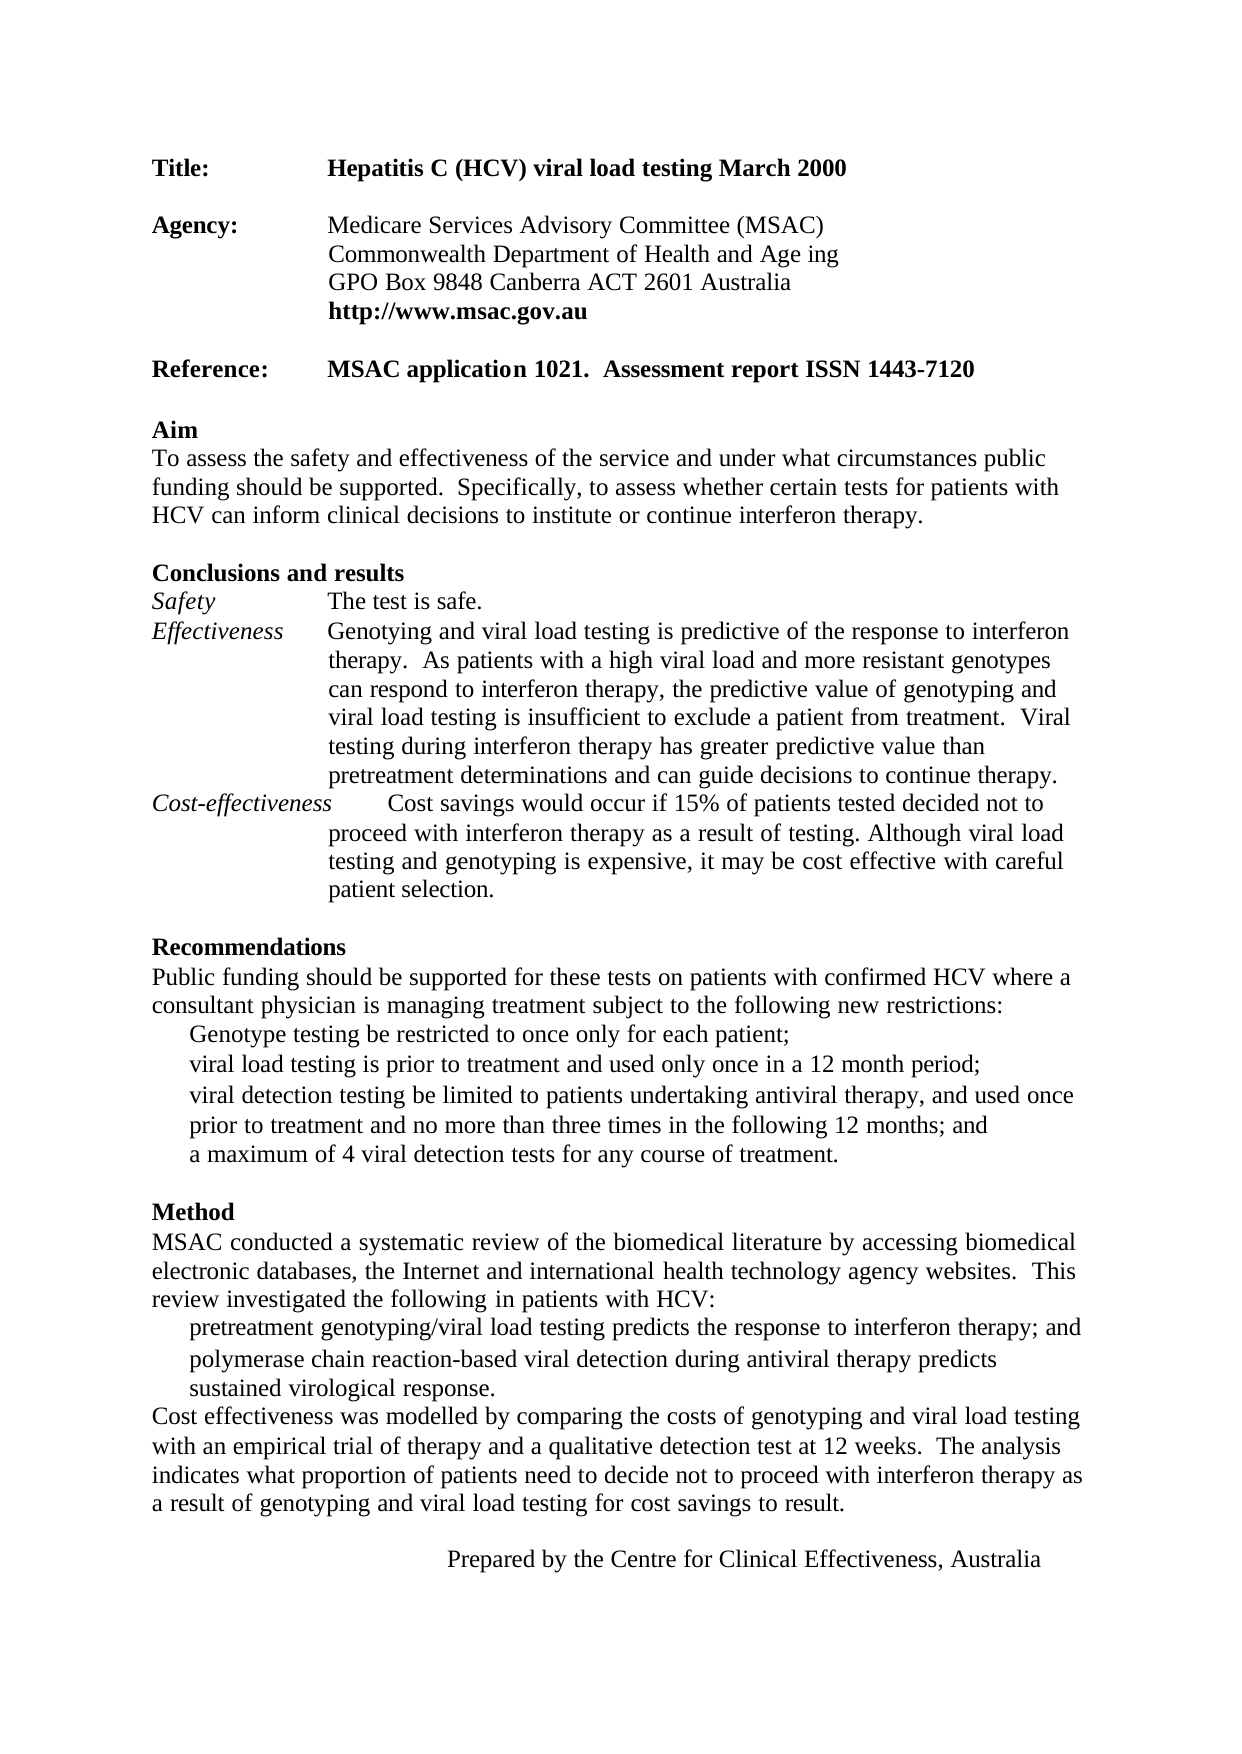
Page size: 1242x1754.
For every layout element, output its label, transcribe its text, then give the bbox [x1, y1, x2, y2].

text a maximum of 4 viral detection tests for any course of treatment. [189, 1139, 1096, 1168]
text funding should be supported. Specifically, to assess whether certain tests for patients with [152, 472, 1096, 501]
text Method [152, 1197, 1096, 1226]
text Effectiveness Genotying and viral load testing is predictive of the response to interferon therapy. As patients with a high viral load and more resistant genotypes can respond to interferon therapy, the predictive value of genotyping and viral load testing is insufficient to exclude a patient from treatment. Viral testing during interferon therapy has greater predictive value than pretreatment determinations and can guide decisions to continue therapy. [152, 616, 1075, 789]
text Safety The test is safe. [152, 587, 1096, 615]
text Cost-effectiveness Cost savings would occur if 15% of patients tested decided not to [152, 789, 1096, 817]
text HCV can inform clinical decisions to institute or continue interferon therapy. [152, 501, 1096, 529]
text MSAC conducted a systematic review of the biomedical literature by accessing biomedical electronic databases, the Internet and international health technology agency websites. This review investigated the following in patients with HCV: [152, 1227, 1077, 1313]
text Agency: Medicare Services Advisory Committee (MSAC) Commonwealth Department of Health and Age ing GPO Box 9848 Canberra ACT 2601 Australia http://www.msac.gov.au [152, 211, 841, 325]
text Recommendations [152, 932, 1096, 961]
text Reference: MSAC application 1021. Assessment report ISSN 1443-7120 [152, 354, 1096, 382]
text Conclusions and results [152, 558, 1096, 587]
text viral detection testing be limited to patients undertaking antiviral therapy, and used once prior to treatment and no more than three times in the following 12 months; and [189, 1080, 1078, 1139]
text Public funding should be supported for these tests on patients with confirmed HCV where a consultant physician is managing treatment subject to the following new restrictions: [152, 962, 1075, 1019]
text To assess the safety and effectiveness of the service and under what circumstances public [152, 443, 1096, 472]
text pretreatment genotyping/viral load testing predicts the response to interferon therapy; and [189, 1313, 1096, 1341]
text with an empirical trial of therapy and a qualitative detection test at 12 weeks. The analysis indicates what proportion of patients need to decide not to proceed with interferon therapy as a result of genotyping and viral load testing for cost savings to result. [152, 1431, 1089, 1517]
text viral load testing is prior to treatment and used only once in a 12 month period; [189, 1049, 1096, 1078]
text Prepared by the Centre for Clinical Effectiveness, Australia [447, 1544, 1096, 1573]
text Title: Hepatitis C (HCV) viral load testing March 2000 [152, 153, 1096, 181]
text Aim [152, 415, 1096, 443]
text Genotype testing be restricted to once only for each patient; [189, 1019, 1096, 1048]
text polymerase chain reaction-based viral detection during antiviral therapy predicts sustained virological response. [189, 1344, 1002, 1402]
text Cost effectiveness was modelled by comparing the costs of genotyping and viral load testing [152, 1403, 1096, 1430]
text proceed with interferon therapy as a result of testing. Although viral load testing and genotyping is expensive, it may be cost effective with careful patient selection. [328, 819, 1064, 903]
